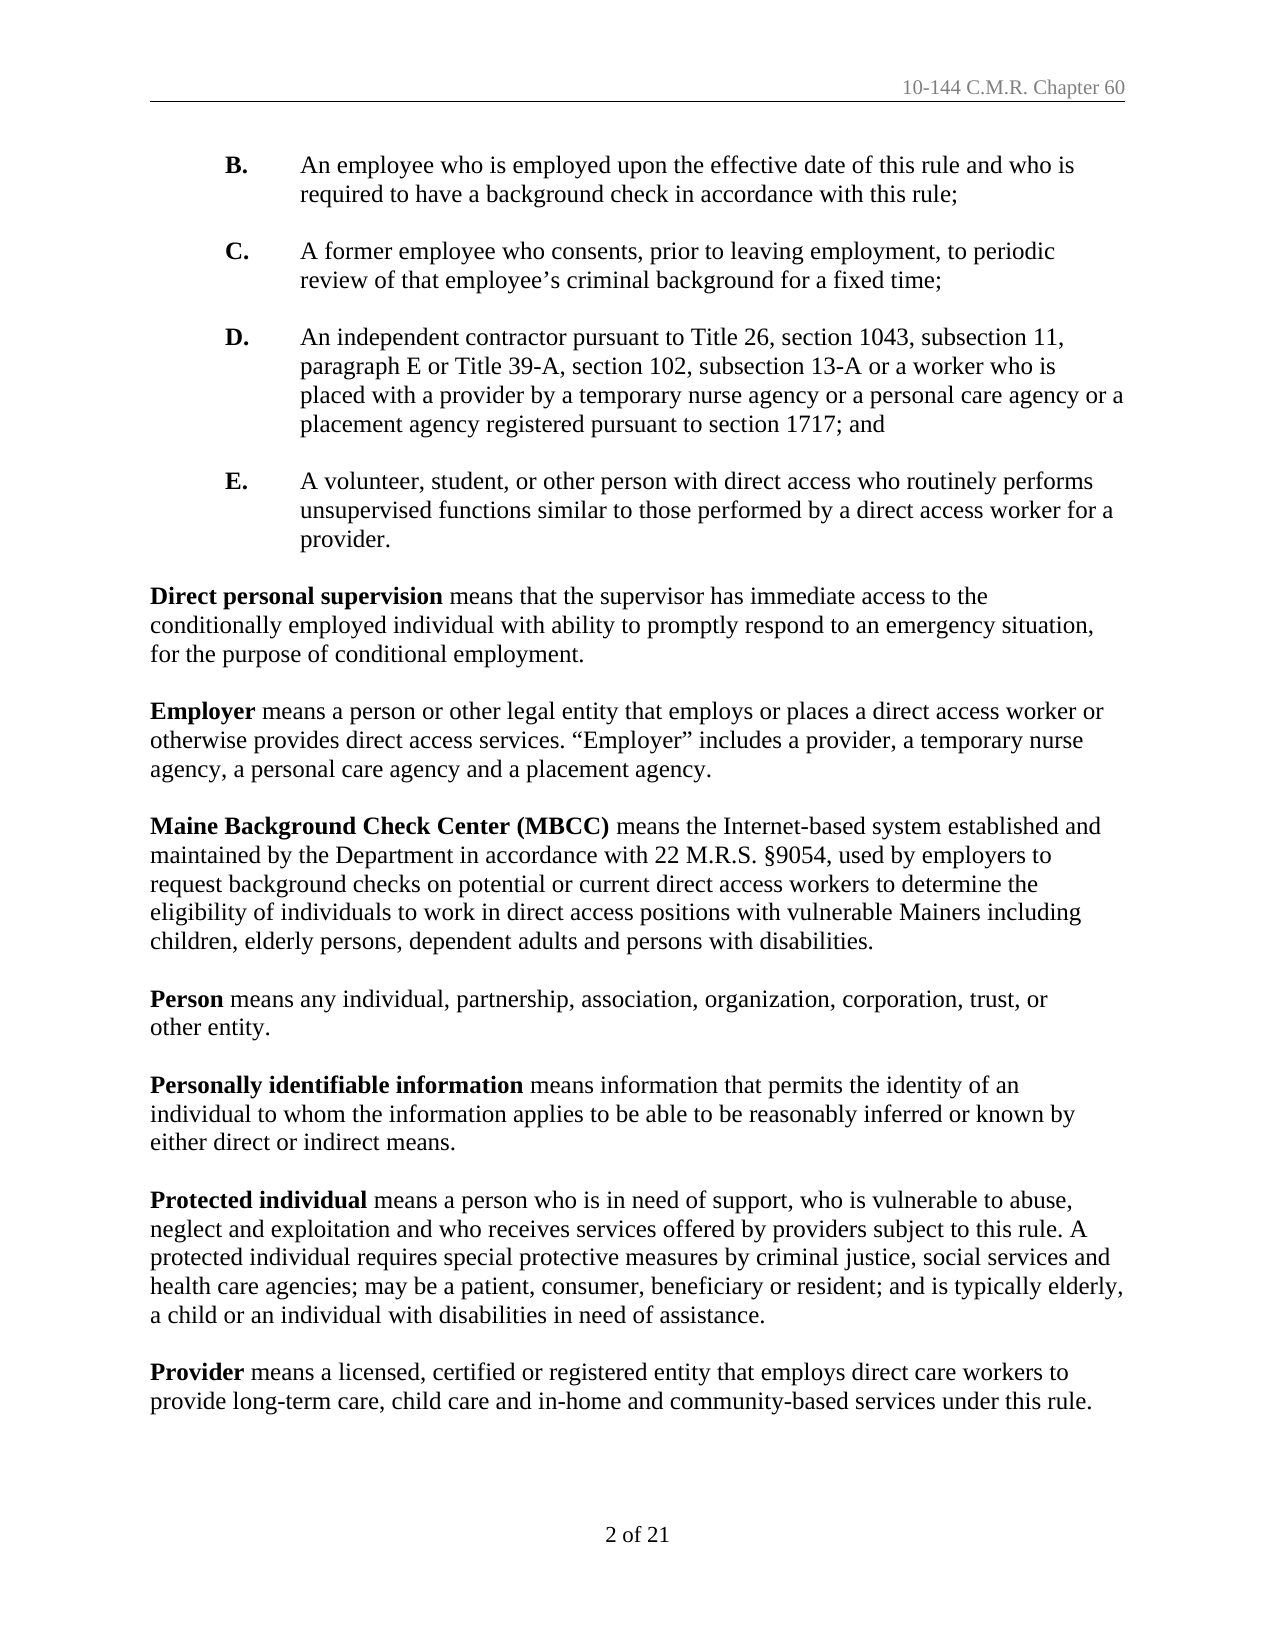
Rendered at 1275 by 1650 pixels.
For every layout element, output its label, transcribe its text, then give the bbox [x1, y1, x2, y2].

list A former employee who consents, prior to leaving employment, to periodic review of that employee’s criminal background for a fixed time; [225, 236, 1125, 294]
text Personally identifiable information means information that permits the identity of an individual to whom the information applies to be able to be reasonably inferred or known by either direct or indirect means. [150, 1070, 1125, 1156]
text Direct personal supervision means that the supervisor has immediate access to the conditionally employed individual with ability to promptly respond to an emergency situation, for the purpose of conditional employment. [150, 581, 1125, 667]
list A volunteer, student, or other person with direct access who routinely performs unsupervised functions similar to those performed by a direct access worker for a provider. [225, 466, 1125, 552]
text Person means any individual, partnership, association, organization, corporation, trust, or other entity. [150, 984, 1097, 1041]
list An independent contractor pursuant to Title 26, section 1043, subsection 11, paragraph E or Title 39-A, section 102, subsection 13-A or a worker who is placed with a provider by a temporary nurse agency or a personal care agency or a placement agency registered pursuant to section 1717; and [225, 322, 1125, 437]
text Maine Background Check Center (MBCC) means the Internet-based system established and maintained by the Department in accordance with 22 M.R.S. §9054, used by employers to request background checks on potential or current direct access workers to determine the eligibility of individuals to work in direct access positions with vulnerable Mainers including children, elderly persons, dependent adults and persons with disabilities. [150, 811, 1125, 955]
text Protected individual means a person who is in need of support, who is vulnerable to abuse, neglect and exploitation and who receives services offered by providers subject to this rule. A protected individual requires special protective measures by criminal justice, social services and health care agencies; may be a patient, consumer, beneficiary or resident; and is typically elderly, a child or an individual with disabilities in need of assistance. [150, 1185, 1125, 1329]
text Employer means a person or other legal entity that employs or places a direct access worker or otherwise provides direct access services. “Employer” includes a provider, a temporary nurse agency, a personal care agency and a placement agency. [150, 696, 1125, 782]
text Provider means a licensed, certified or registered entity that employs direct care workers to provide long-term care, child care and in-home and community-based services under this rule. [150, 1357, 1125, 1415]
list An employee who is employed upon the effective date of this rule and who is required to have a background check in accordance with this rule; [225, 150, 1125, 207]
